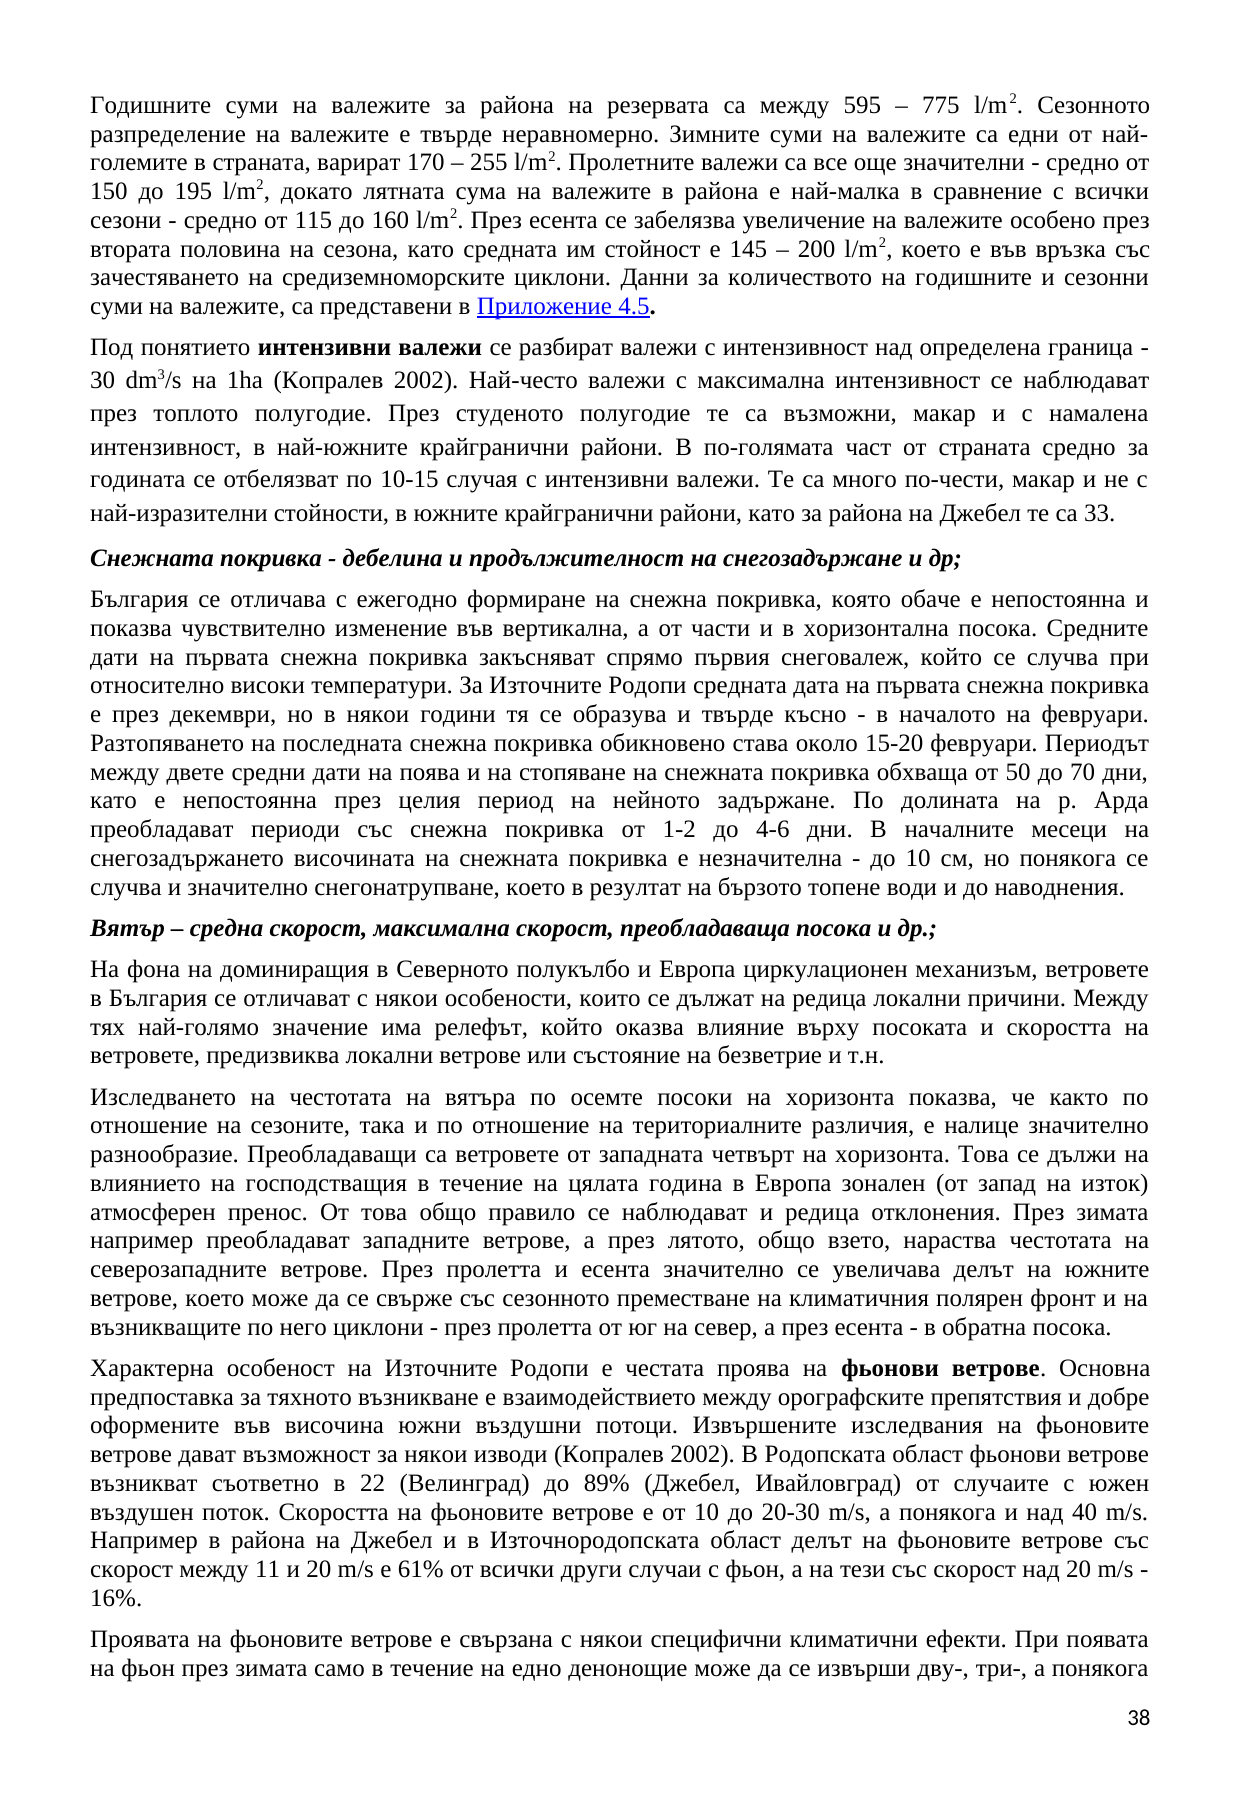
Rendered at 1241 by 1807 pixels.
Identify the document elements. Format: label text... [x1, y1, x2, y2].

text Под понятието интензивни валежи се разбират валежи с интензивност над определена граница - 30 dm3/s на 1ha (Копралев 2002). Най-често валежи с максимална интензивност се наблюдават през топлото полугодие. През студеното полугодие те са възможни, макар и с намалена интензивност, в най-южните крайгранични райони. В по-голямата част от страната средно за годината се отбелязват по 10-15 случая с интензивни валежи. Те са много по-чести, макар и не с най-изразителни стойности, в южните крайгранични райони, като за района на Джебел те са 33. [90, 332, 1150, 526]
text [90, 1624, 1150, 1682]
text Вятър – средна скорост, максимална скорост, преобладаваща посока и др.; [90, 913, 1150, 942]
text На фона на доминиращия в Северното полукълбо и Европа циркулационен механизъм, ветровете в България се отличават с някои особености, които се дължат на редица локални причини. Между тях най-голямо значение има релефът, който оказва влияние върху посоката и скоростта на ветровете, предизвиква локални ветрове или състояние на безветрие и т.н. [90, 954, 1150, 1069]
text Изследването на честотата на вятъра по осемте посоки на хоризонта показва, че както по отношение на сезоните, така и по отношение на териториалните различия, е налице значително разнообразие. Преобладаващи са ветровете от западната четвърт на хоризонта. Това се дължи на влиянието на господстващия в течение на цялата година в Европа зонален (от запад на изток) атмосферен пренос. От това общо правило се наблюдават и редица отклонения. През зимата например преобладават западните ветрове, а през лятото, общо взето, нараства честотата на северозападните ветрове. През пролетта и есента значително се увеличава делът на южните ветрове, което може да се свърже със сезонното преместване на климатичния полярен фронт и на възникващите по него циклони - през пролетта от юг на север, а през есента - в обратна посока. [90, 1082, 1150, 1341]
text България се отличава с ежегодно формиране на снежна покривка, която обаче е непостоянна и показва чувствително изменение във вертикална, а от части и в хоризонтална посока. Средните дати на първата снежна покривка закъсняват спрямо първия снеговалеж, който се случва при относително високи температури. За Източните Родопи средната дата на първата снежна покривка е през декември, но в някои години тя се образува и твърде късно - в началото на февруари. Разтопяването на последната снежна покривка обикновено става около 15-20 февруари. Периодът между двете средни дати на поява и на стопяване на снежната покривка обхваща от 50 до 70 дни, като е непостоянна през целия период на нейното задържане. По долината на р. Арда преобладават периоди със снежна покривка от 1-2 до 4-6 дни. В началните месеци на снегозадържането височината на снежната покривка е незначителна - до 10 см, но понякога се случва и значително снегонатрупване, което в резултат на бързото топене води и до наводнения. [90, 584, 1150, 901]
text Характерна особеност на Източните Родопи е честата проява на фьонови ветрове. Основна предпоставка за тяхното възникване е взаимодействието между орографските препятствия и добре оформените във височина южни въздушни потоци. Извършените изследвания на фьоновите ветрове дават възможност за някои изводи (Копралев 2002). В Родопската област фьонови ветрове възникват съответно в 22 (Велинград) до 89% (Джебел, Ивайловград) от случаите с южен въздушен поток. Скоростта на фьоновите ветрове е от 10 до 20-30 m/s, а понякога и над 40 m/s. Например в района на Джебел и в Източнородопската област делът на фьоновите ветрове със скорост между 11 и 20 m/s е 61% от всички други случаи с фьон, а на тези със скорост над 20 m/s - 16%. [90, 1353, 1150, 1612]
text Годишните суми на валежите за района на резервата са между 595 – 775 l/m2. Сезонното разпределение на валежите е твърде неравномерно. Зимните суми на валежите са едни от най-големите в страната, варират 170 – 255 l/m2. Пролетните валежи са все още значителни - средно от 150 до 195 l/m2, докато лятната сума на валежите в района е най-малка в сравнение с всички сезони - средно от 115 до 160 l/m2. През есента се забелязва увеличение на валежите особено през втората половина на сезона, като средната им стойност е 145 – 200 l/m2, което е във връзка със зачестяването на средиземноморските циклони. Данни за количеството на годишните и сезонни суми на валежите, са представени в Приложение 4.5. [90, 90, 1150, 320]
text Снежната покривка - дебелина и продължителност на снегозадържане и др; [90, 543, 1150, 572]
